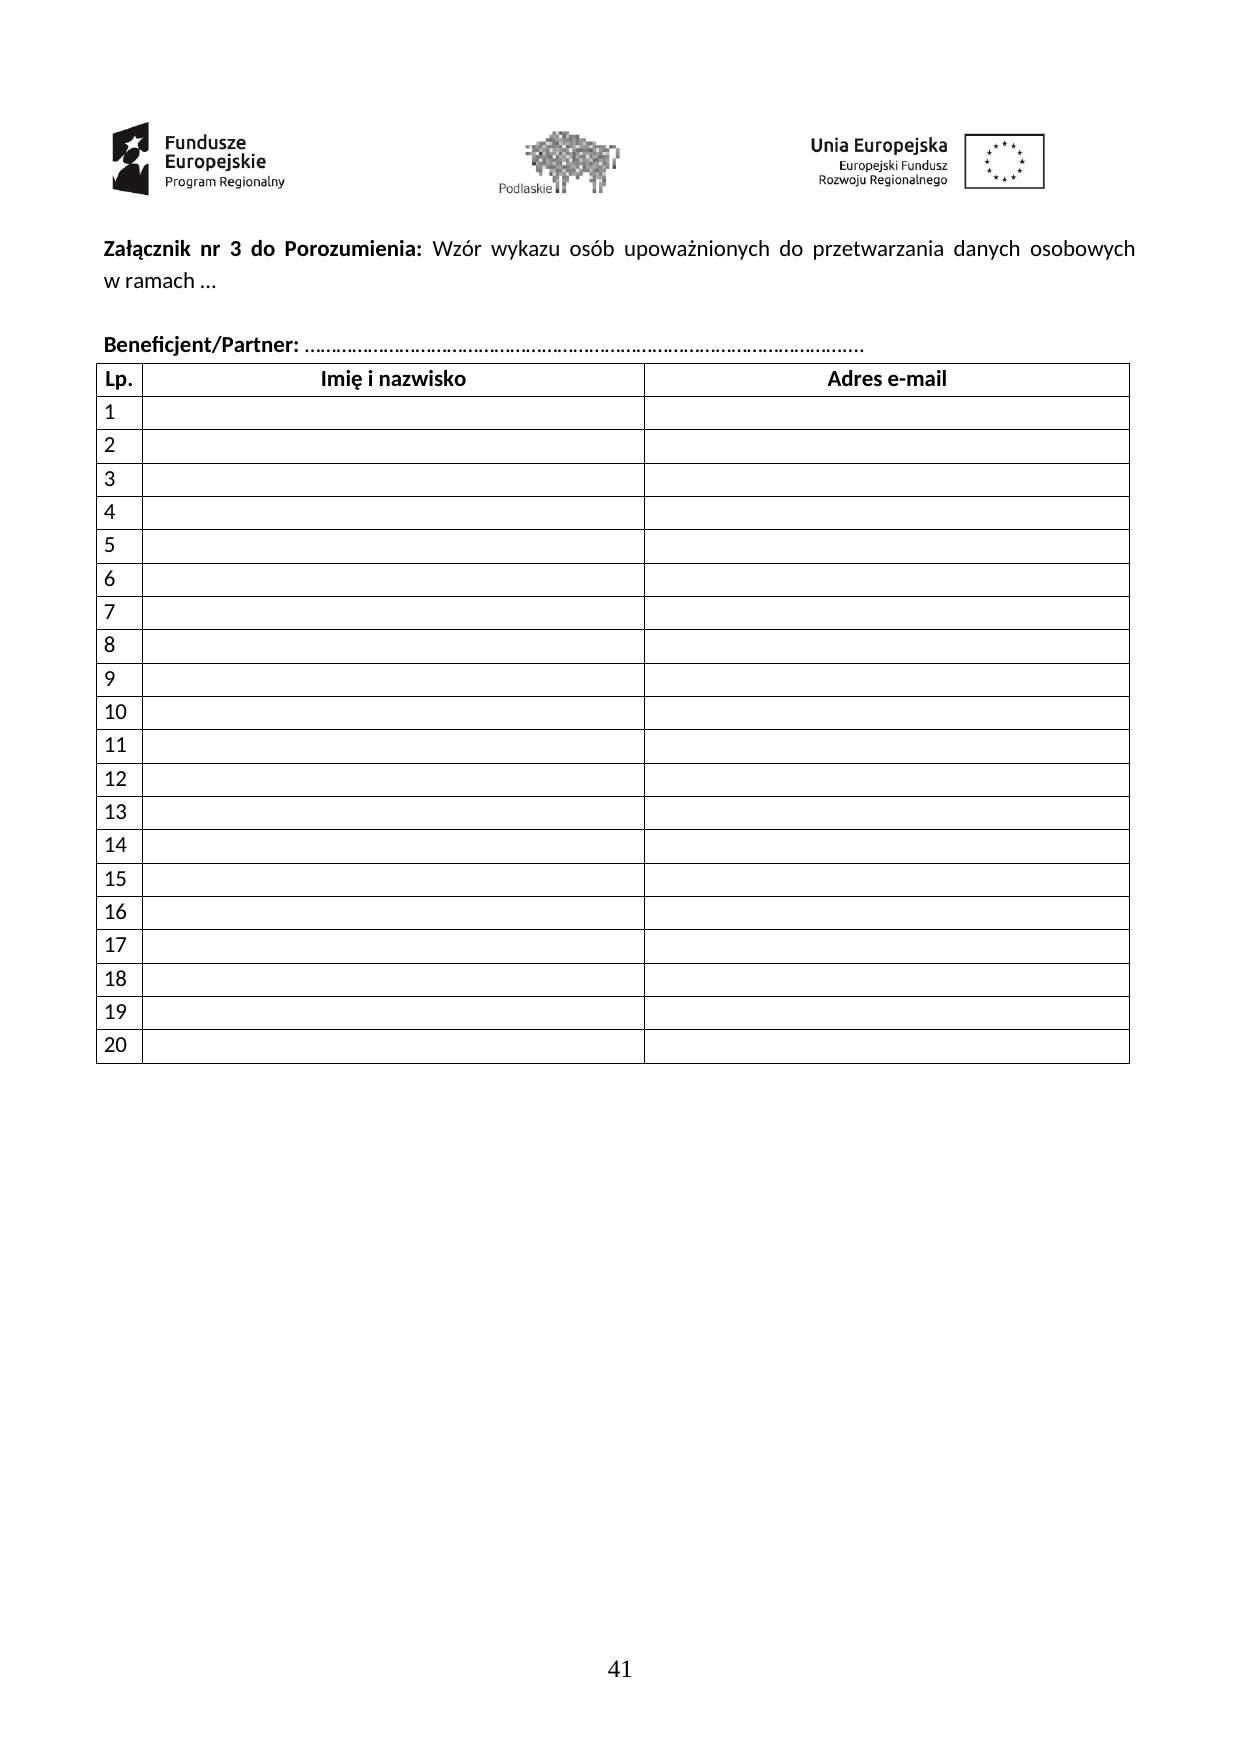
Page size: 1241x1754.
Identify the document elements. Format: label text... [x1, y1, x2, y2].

table_cell 4 [97, 497, 142, 529]
table_cell 3 [97, 464, 142, 496]
table_cell [143, 497, 644, 529]
table_cell [143, 897, 644, 929]
table_cell [645, 930, 1129, 963]
picture [103, 120, 1049, 198]
table_cell 15 [97, 864, 142, 896]
table_cell [143, 997, 644, 1029]
table_cell [645, 430, 1129, 463]
table_cell [645, 397, 1129, 429]
table_cell [143, 930, 644, 963]
table_cell [645, 897, 1129, 929]
table_cell [143, 864, 644, 896]
table_cell [143, 764, 644, 796]
table_cell 8 [97, 630, 142, 663]
table_cell [143, 964, 644, 996]
text Załącznik nr 3 do Porozumienia: Wzór wykazu osób upoważnionych do przetwarzania danych osobowych w ramach … [103, 234, 1137, 294]
table_cell [143, 697, 644, 729]
table_cell [645, 864, 1129, 896]
table_cell 13 [97, 797, 142, 829]
table_header Lp. [97, 364, 142, 396]
table_cell 12 [97, 764, 142, 796]
table_cell 19 [97, 997, 142, 1029]
table_cell [645, 1030, 1129, 1063]
table_cell [143, 1030, 644, 1063]
table_cell [645, 497, 1129, 529]
table_cell 10 [97, 697, 142, 729]
table_cell 7 [97, 597, 142, 629]
table_cell 11 [97, 730, 142, 763]
table_cell 14 [97, 830, 142, 863]
table_cell [645, 830, 1129, 863]
table_cell 18 [97, 964, 142, 996]
table_cell [645, 697, 1129, 729]
table_cell [143, 397, 644, 429]
table_cell [645, 730, 1129, 763]
table_cell [645, 564, 1129, 596]
table_cell 1 [97, 397, 142, 429]
table_cell [143, 730, 644, 763]
table_cell [143, 830, 644, 863]
table_header Adres e-mail [645, 364, 1129, 396]
table_cell 17 [97, 930, 142, 963]
table_cell [645, 664, 1129, 696]
table_cell [645, 764, 1129, 796]
table_cell 5 [97, 530, 142, 563]
table_cell 16 [97, 897, 142, 929]
table_cell [143, 564, 644, 596]
table_cell [645, 530, 1129, 563]
table_header Imię i nazwisko [143, 364, 644, 396]
table_cell 20 [97, 1030, 142, 1063]
table_cell 9 [97, 664, 142, 696]
table_cell [143, 597, 644, 629]
text Beneficjent/Partner: ………………………………………………………………………………………….... [103, 330, 1137, 358]
table_cell [645, 964, 1129, 996]
table_cell [143, 797, 644, 829]
table_cell 2 [97, 430, 142, 463]
table_cell [645, 597, 1129, 629]
table_cell [143, 530, 644, 563]
table_cell [645, 997, 1129, 1029]
table_cell [143, 464, 644, 496]
table_cell [143, 430, 644, 463]
table_cell [645, 464, 1129, 496]
table_cell 6 [97, 564, 142, 596]
table_cell [645, 797, 1129, 829]
table_cell [645, 630, 1129, 663]
table_cell [143, 664, 644, 696]
table_cell [143, 630, 644, 663]
